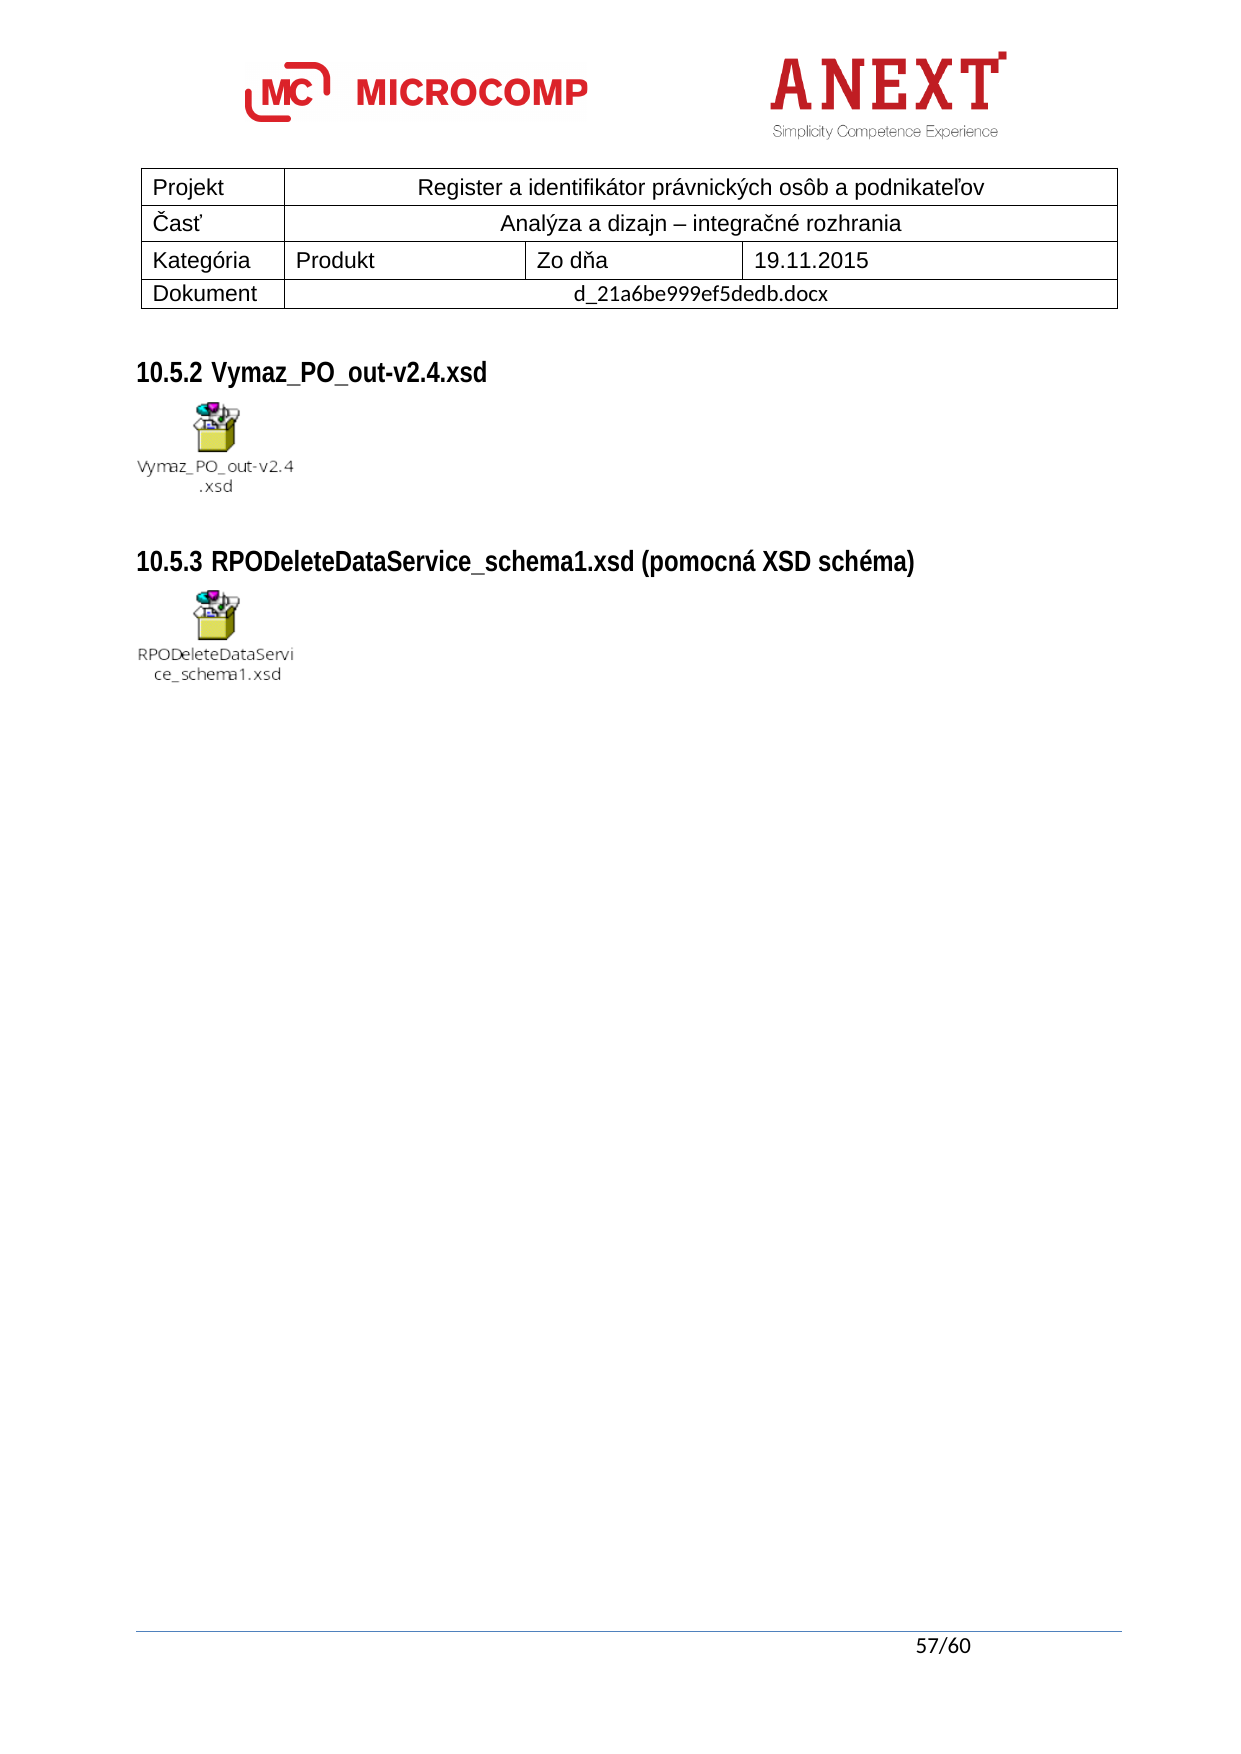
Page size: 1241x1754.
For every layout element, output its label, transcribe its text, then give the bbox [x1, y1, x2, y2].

picture [748, 50, 1013, 143]
subtitle RPODeleteDataService_schema1.xsd (pomocná XSD schéma) [136, 544, 1122, 577]
picture [245, 62, 588, 122]
subtitle Vymaz_PO_out-v2.4.xsd [136, 355, 1122, 389]
